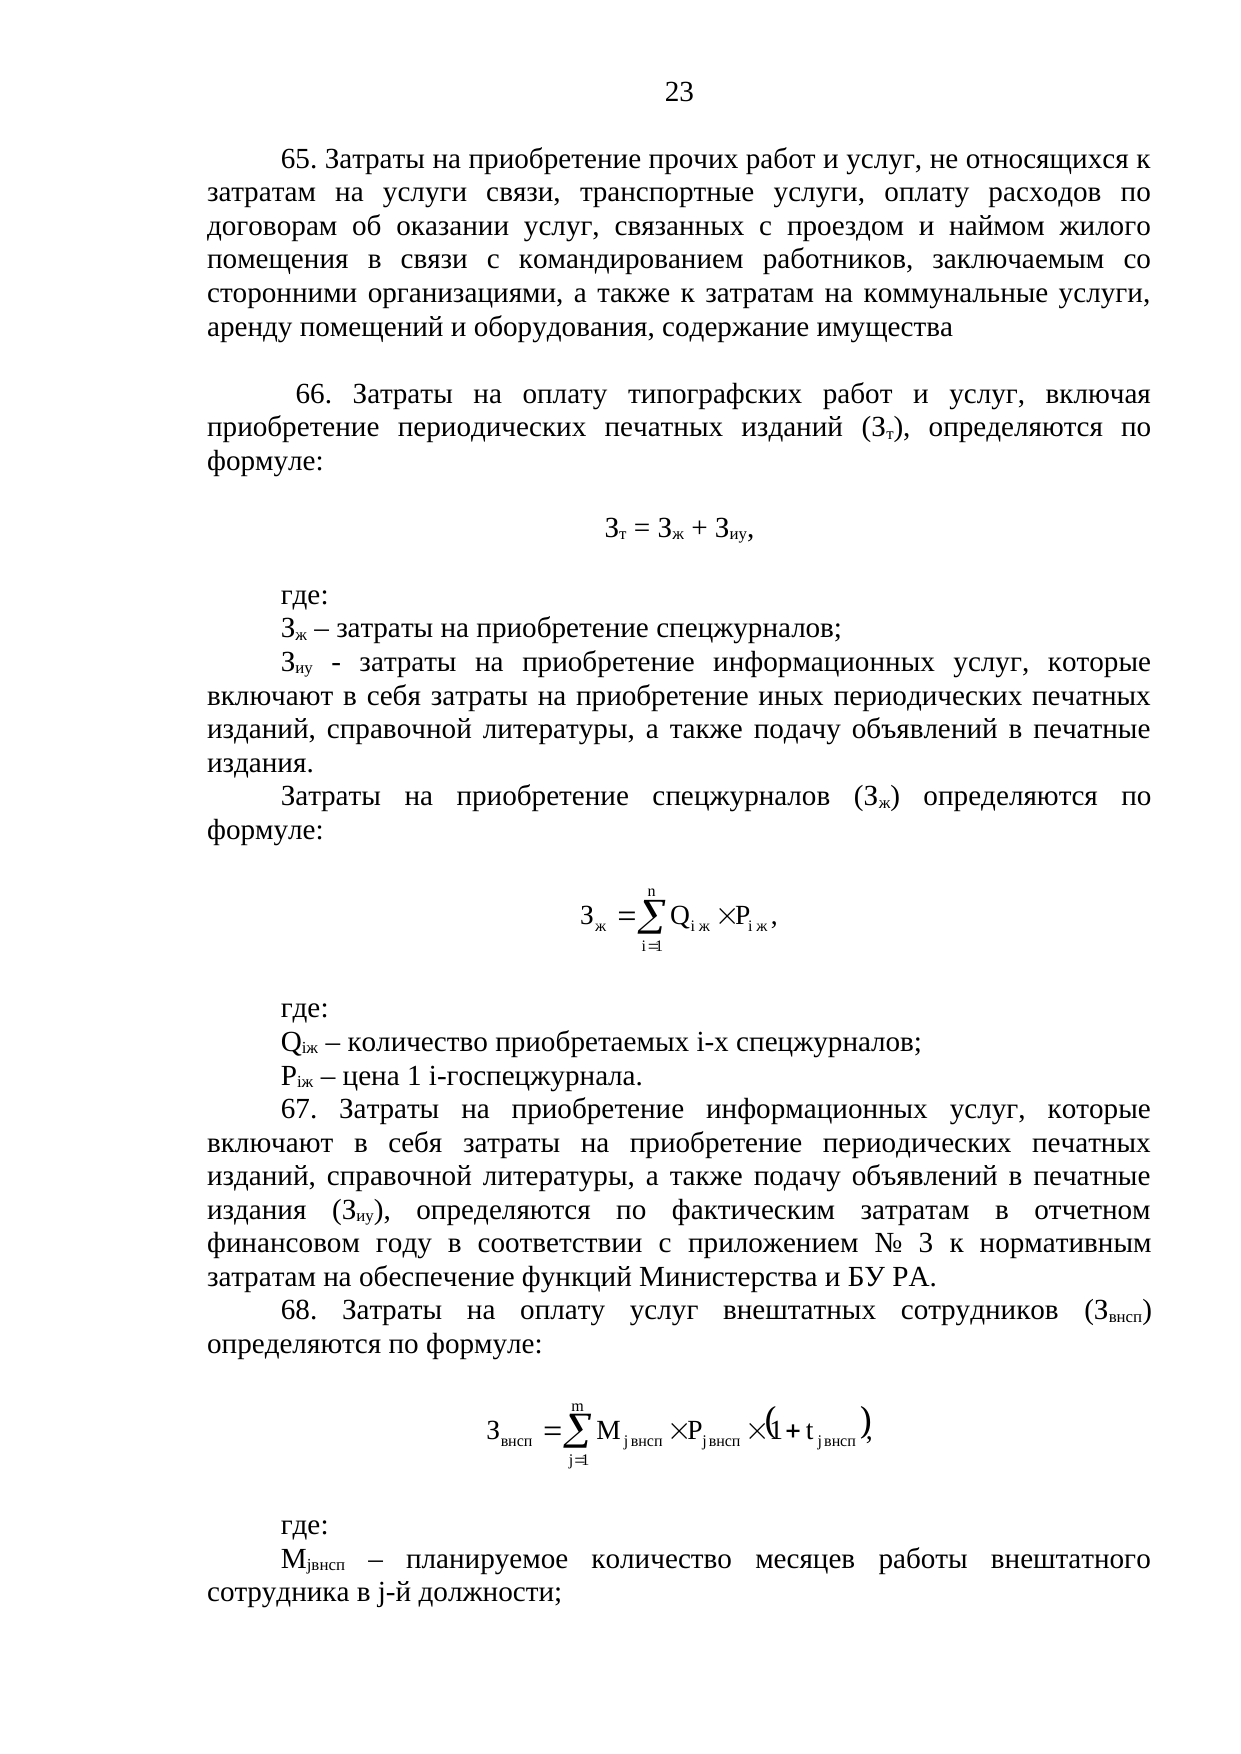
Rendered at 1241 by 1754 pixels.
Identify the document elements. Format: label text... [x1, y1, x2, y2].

text 67. Затраты на приобретение информационных услуг, которые включают в себя затраты на приобретение периодических печатных изданий, справочной литературы, а также подачу объявлений в печатные издания (Зиу), определяются по фактическим затратам в отчетном финансовом году в соответствии с приложением № 3 к нормативным затратам на обеспечение функций Министерства и БУ РА. [207, 1091, 1152, 1292]
text Зиу - затраты на приобретение информационных услуг, которые включают в себя затраты на приобретение иных периодических печатных изданий, справочной литературы, а также подачу объявлений в печатные издания. [207, 644, 1152, 778]
text 65. Затраты на приобретение прочих работ и услуг, не относящихся к затратам на услуги связи, транспортные услуги, оплату расходов по договорам об оказании услуг, связанных с проездом и наймом жилого помещения в связи с командированием работников, заключаемым со сторонними организациями, а также к затратам на коммунальные услуги, аренду помещений и оборудования, содержание имущества [207, 141, 1152, 342]
text где: [207, 1507, 1152, 1541]
text Зт = Зж + Зиу, [207, 510, 1152, 543]
text 68. Затраты на оплату услуг внештатных сотрудников (Звнсп) определяются по формуле: [207, 1292, 1152, 1359]
text Затраты на приобретение спецжурналов (Зж) определяются по формуле: [207, 778, 1152, 845]
text Qiж – количество приобретаемых i-х спецжурналов; [207, 1024, 1152, 1058]
text Зж – затраты на приобретение спецжурналов; [207, 611, 1152, 644]
text Мjвнсп – планируемое количество месяцев работы внештатного сотрудника в j-й должности; [207, 1541, 1152, 1608]
text 66. Затраты на оплату типографских работ и услуг, включая приобретение периодических печатных изданий (Зт), определяются по формуле: [207, 376, 1152, 476]
text где: [207, 577, 1152, 611]
text где: [207, 991, 1152, 1024]
text Piж – цена 1 i-госпецжурнала. [207, 1058, 1152, 1091]
